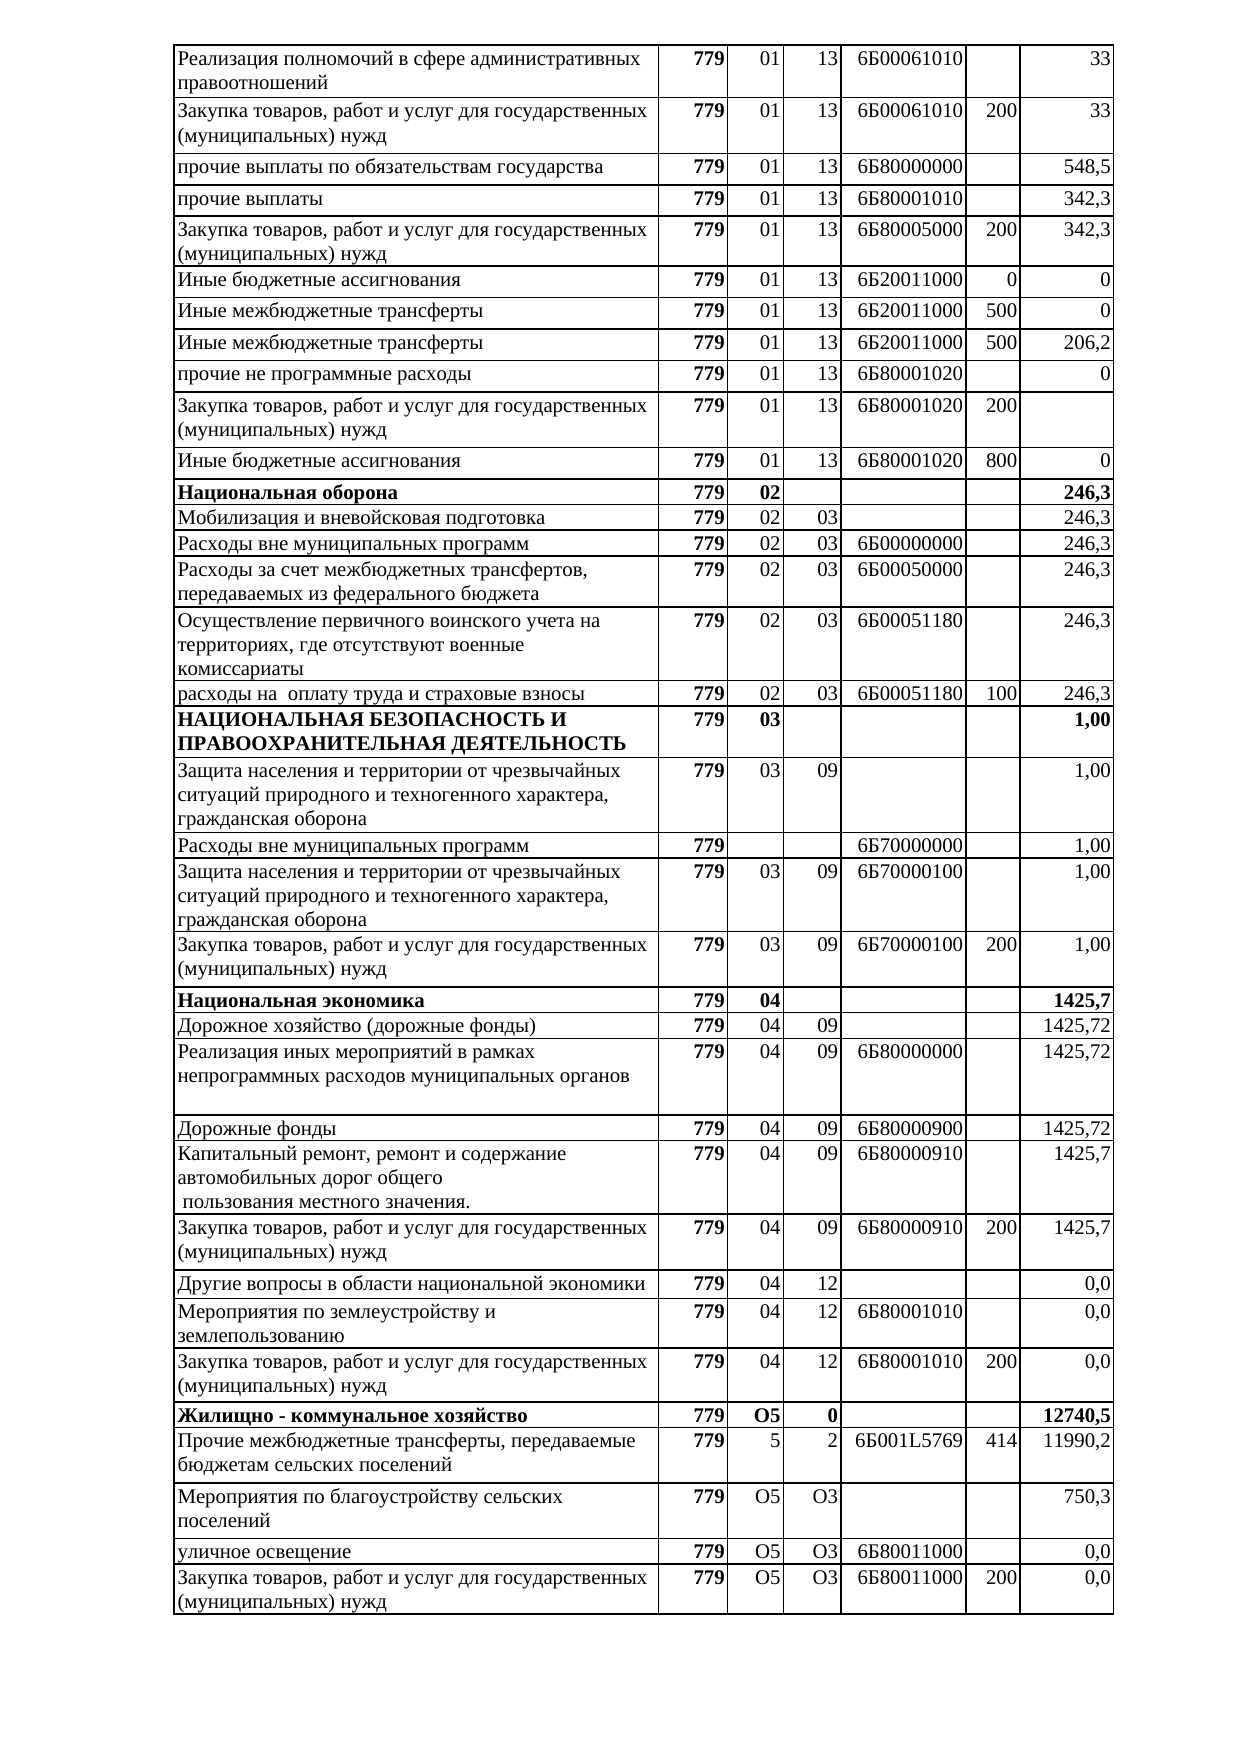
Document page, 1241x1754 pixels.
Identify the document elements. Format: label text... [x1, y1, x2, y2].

table_cell 13 [784, 46, 840, 97]
table_cell 02 [728, 505, 783, 529]
table_cell расходы на оплату труда и страховые взносы [175, 681, 658, 705]
table_cell 12740,5 [1021, 1403, 1113, 1427]
table_cell 13 [784, 361, 840, 391]
table_cell 09 [784, 1013, 840, 1037]
table_cell 779 [659, 186, 727, 215]
table_cell 04 [728, 988, 783, 1012]
table_cell 1425,72 [1021, 1039, 1113, 1114]
table_cell 200 [967, 217, 1019, 265]
table_cell 1425,7 [1021, 988, 1113, 1012]
table_cell НАЦИОНАЛЬНАЯ БЕЗОПАСНОСТЬ И ПРАВООХРАНИТЕЛЬНАЯ ДЕЯТЕЛЬНОСТЬ [175, 707, 658, 756]
table_cell 11990,2 [1021, 1428, 1113, 1482]
table_cell Расходы вне муниципальных программ [175, 531, 658, 555]
table_cell 779 [659, 707, 727, 756]
table_cell 04 [728, 1299, 783, 1347]
table_cell Иные межбюджетные трансферты [175, 330, 658, 359]
table_cell 03 [728, 707, 783, 756]
table_cell 04 [728, 1349, 783, 1401]
table_cell 13 [784, 330, 840, 359]
table_cell [784, 707, 840, 756]
table_cell [842, 1484, 965, 1538]
table_cell [842, 1013, 965, 1037]
table_cell 6Б20011000 [842, 267, 965, 297]
table_cell О5 [728, 1484, 783, 1538]
table_cell 6Б80000910 [842, 1141, 965, 1213]
table_cell 414 [967, 1428, 1019, 1482]
table_cell [842, 505, 965, 529]
table_cell 779 [659, 361, 727, 391]
table_cell Защита населения и территории от чрезвычайных ситуаций природного и техногенного характера, гражданская оборона [175, 859, 658, 931]
table_cell 779 [659, 608, 727, 680]
table_cell Реализация иных мероприятий в рамках непрограммных расходов муниципальных органов [175, 1039, 658, 1114]
table_cell прочие не программные расходы [175, 361, 658, 391]
table_cell 779 [659, 531, 727, 555]
table_cell [967, 1403, 1019, 1427]
table_cell 09 [784, 1116, 840, 1139]
table_cell 779 [659, 330, 727, 359]
table_cell 779 [659, 1013, 727, 1037]
table_cell Иные бюджетные ассигнования [175, 448, 658, 478]
table_cell 13 [784, 186, 840, 215]
table_cell 779 [659, 448, 727, 478]
table_cell 09 [784, 859, 840, 931]
table_cell 6Б00061010 [842, 98, 965, 152]
table_cell [967, 186, 1019, 215]
table_cell [784, 833, 840, 857]
table_cell [967, 46, 1019, 97]
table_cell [175, 1565, 658, 1613]
table_cell 206,2 [1021, 330, 1113, 359]
table_cell 03 [784, 557, 840, 606]
table_cell Жилищно - коммунальное хозяйство [175, 1403, 658, 1427]
table_cell Закупка товаров, работ и услуг для государственных (муниципальных) нужд [175, 98, 658, 152]
table_cell Расходы вне муниципальных программ [175, 833, 658, 857]
table_cell 1,00 [1021, 932, 1113, 986]
table_cell 779 [659, 1565, 727, 1613]
table_cell [967, 505, 1019, 529]
table_cell 0 [1021, 448, 1113, 478]
table_cell [728, 833, 783, 857]
table_cell Мероприятия по благоустройству сельских поселений [175, 1484, 658, 1538]
table_cell 1,00 [1021, 859, 1113, 931]
table_cell 246,3 [1021, 531, 1113, 555]
table_cell 6Б001L5769 [842, 1428, 965, 1482]
table_cell Иные бюджетные ассигнования [175, 267, 658, 297]
table_cell 0,0 [1021, 1271, 1113, 1297]
table_cell 01 [728, 393, 783, 447]
table_cell 04 [728, 1141, 783, 1213]
table_cell прочие выплаты по обязательствам государства [175, 154, 658, 184]
table_cell 13 [784, 298, 840, 328]
table_cell 0 [1021, 267, 1113, 297]
table_cell 342,3 [1021, 186, 1113, 215]
table_cell Мероприятия по землеустройству и землепользованию [175, 1299, 658, 1347]
table_cell 200 [967, 932, 1019, 986]
table_cell [784, 988, 840, 1012]
table_cell 1425,7 [1021, 1141, 1113, 1213]
table_cell 779 [659, 217, 727, 265]
table_cell [967, 833, 1019, 857]
table_cell 779 [659, 1484, 727, 1538]
table_cell 04 [728, 1271, 783, 1297]
table_cell 09 [784, 758, 840, 831]
table_cell 779 [659, 681, 727, 705]
table_cell 779 [659, 1116, 727, 1139]
table_cell 200 [967, 1565, 1019, 1613]
table_cell Прочие межбюджетные трансферты, передаваемые бюджетам сельских поселений [175, 1428, 658, 1482]
table_cell [967, 1539, 1019, 1563]
table_cell 6Б00051180 [842, 681, 965, 705]
table_cell 6Б80000000 [842, 1039, 965, 1114]
table_cell 03 [784, 681, 840, 705]
table_cell 342,3 [1021, 217, 1113, 265]
table_cell [967, 707, 1019, 756]
table_cell 6Б00050000 [842, 557, 965, 606]
table_cell Осуществление первичного воинского учета на территориях, где отсутствуют военные комиссариаты [175, 608, 658, 680]
table_cell [967, 480, 1019, 504]
table_cell 03 [784, 531, 840, 555]
table_cell 6Б80001010 [842, 1299, 965, 1347]
table_cell 0 [967, 267, 1019, 297]
table_cell [967, 1039, 1019, 1114]
table_cell Мобилизация и вневойсковая подготовка [175, 505, 658, 529]
table_cell 09 [784, 1141, 840, 1213]
table_cell 0,0 [1021, 1299, 1113, 1347]
table_cell 1,00 [1021, 833, 1113, 857]
table_cell [967, 1484, 1019, 1538]
table_cell 5 [728, 1428, 783, 1482]
table_cell 6Б20011000 [842, 330, 965, 359]
table_cell 246,3 [1021, 608, 1113, 680]
table_cell О3 [784, 1484, 840, 1538]
table_cell 02 [728, 608, 783, 680]
table_cell 200 [967, 1349, 1019, 1401]
table_cell 0 [1021, 361, 1113, 391]
table_cell 779 [659, 1349, 727, 1401]
table_cell прочие выплаты [175, 186, 658, 215]
table_cell 6Б80001010 [842, 186, 965, 215]
table_cell 02 [728, 557, 783, 606]
table_cell [784, 480, 840, 504]
table_cell 246,3 [1021, 681, 1113, 705]
table_cell 6Б70000100 [842, 932, 965, 986]
table_cell 779 [659, 988, 727, 1012]
table_cell 02 [728, 531, 783, 555]
table_cell [1021, 393, 1113, 447]
table_cell Расходы за счет межбюджетных трансфертов, передаваемых из федерального бюджета [175, 557, 658, 606]
table_cell 6Б80001020 [842, 448, 965, 478]
table_cell 779 [659, 758, 727, 831]
table_cell [967, 361, 1019, 391]
table_cell [967, 1141, 1019, 1213]
table_cell 1,00 [1021, 707, 1113, 756]
table_cell Иные межбюджетные трансферты [175, 298, 658, 328]
table_cell Закупка товаров, работ и услуг для государственных (муниципальных) нужд [175, 217, 658, 265]
table_cell 13 [784, 267, 840, 297]
table_cell 779 [659, 833, 727, 857]
table_cell 200 [967, 393, 1019, 447]
table_cell 01 [728, 330, 783, 359]
table_cell 779 [659, 480, 727, 504]
table_cell 6Б80001010 [842, 1349, 965, 1401]
table_cell [967, 859, 1019, 931]
table_cell О3 [784, 1539, 840, 1563]
table_cell Капитальный ремонт, ремонт и содержание автомобильных дорог общего пользования местного значения. [175, 1141, 658, 1213]
table_cell 04 [728, 1215, 783, 1269]
table_cell 09 [784, 932, 840, 986]
table_cell Закупка товаров, работ и услуг для государственных (муниципальных) нужд [175, 932, 658, 986]
table_cell [842, 480, 965, 504]
table_cell 779 [659, 932, 727, 986]
table_cell 779 [659, 46, 727, 97]
table_cell 779 [659, 393, 727, 447]
table_cell 01 [728, 448, 783, 478]
table_cell Дорожное хозяйство (дорожные фонды) [175, 1013, 658, 1037]
table_cell [967, 988, 1019, 1012]
table_cell [967, 531, 1019, 555]
table_cell 09 [784, 1215, 840, 1269]
table_cell 6Б00000000 [842, 531, 965, 555]
table_cell 1,00 [1021, 758, 1113, 831]
table_cell [967, 154, 1019, 184]
table_cell [967, 608, 1019, 680]
table_cell 779 [659, 1215, 727, 1269]
table_cell 548,5 [1021, 154, 1113, 184]
table_cell [842, 758, 965, 831]
table_cell 6Б80001020 [842, 361, 965, 391]
table_cell 12 [784, 1271, 840, 1297]
table_cell О5 [728, 1403, 783, 1427]
table_cell 13 [784, 448, 840, 478]
table_cell 779 [659, 1428, 727, 1482]
table_cell 779 [659, 267, 727, 297]
table_cell 1425,72 [1021, 1013, 1113, 1037]
table_cell 03 [784, 505, 840, 529]
table_cell 100 [967, 681, 1019, 705]
table_cell 0,0 [1021, 1349, 1113, 1401]
table_cell [842, 1271, 965, 1297]
table_cell 03 [728, 932, 783, 986]
table_cell 01 [728, 98, 783, 152]
table_cell 200 [967, 98, 1019, 152]
table_cell 1425,7 [1021, 1215, 1113, 1269]
table_cell 12 [784, 1299, 840, 1347]
table_cell 01 [728, 46, 783, 97]
table_cell 13 [784, 217, 840, 265]
table_cell 779 [659, 1141, 727, 1213]
table_cell 0,0 [1021, 1539, 1113, 1563]
table_cell 01 [728, 154, 783, 184]
table_cell 246,3 [1021, 505, 1113, 529]
table_cell [842, 1403, 965, 1427]
table_cell 04 [728, 1116, 783, 1139]
table_cell 246,3 [1021, 557, 1113, 606]
table_cell 6Б80005000 [842, 217, 965, 265]
table_cell 03 [784, 608, 840, 680]
table_cell 500 [967, 330, 1019, 359]
table_cell Другие вопросы в области национальной экономики [175, 1271, 658, 1297]
table_cell 779 [659, 154, 727, 184]
table_cell 779 [659, 859, 727, 931]
table_cell 01 [728, 361, 783, 391]
table_cell Дорожные фонды [175, 1116, 658, 1139]
table_cell Национальная оборона [175, 480, 658, 504]
table_cell 33 [1021, 46, 1113, 97]
table_cell 33 [1021, 98, 1113, 152]
table_cell уличное освещение [175, 1539, 658, 1563]
table_cell Закупка товаров, работ и услуг для государственных (муниципальных) нужд [175, 393, 658, 447]
table_cell 6Б80011000 [842, 1565, 965, 1613]
table_cell 1425,72 [1021, 1116, 1113, 1139]
table_cell 779 [659, 1271, 727, 1297]
table_cell 246,3 [1021, 480, 1113, 504]
table_cell 779 [659, 1039, 727, 1114]
table_cell [967, 758, 1019, 831]
table_cell 500 [967, 298, 1019, 328]
table_cell О5 [728, 1539, 783, 1563]
table_cell 779 [659, 1539, 727, 1563]
table_cell 6Б20011000 [842, 298, 965, 328]
table_cell 0 [1021, 298, 1113, 328]
table_cell 779 [659, 1403, 727, 1427]
table_cell Закупка товаров, работ и услуг для государственных (муниципальных) нужд [175, 1349, 658, 1401]
table_cell 03 [728, 859, 783, 931]
table_cell 03 [728, 758, 783, 831]
table_cell 6Б00061010 [842, 46, 965, 97]
table_cell 779 [659, 505, 727, 529]
table_cell О5 [728, 1565, 783, 1613]
table_cell 0,0 [1021, 1565, 1113, 1613]
table_cell 6Б80000000 [842, 154, 965, 184]
table_cell 02 [728, 480, 783, 504]
table_cell 750,3 [1021, 1484, 1113, 1538]
table_cell 6Б70000100 [842, 859, 965, 931]
table_cell 6Б80001020 [842, 393, 965, 447]
table_cell 779 [659, 298, 727, 328]
table_cell 779 [659, 1299, 727, 1347]
table_cell 13 [784, 154, 840, 184]
table_cell [967, 1271, 1019, 1297]
table_cell 6Б80000910 [842, 1215, 965, 1269]
table_cell 12 [784, 1349, 840, 1401]
table_cell [967, 1013, 1019, 1037]
table_cell Реализация полномочий в сфере административных правоотношений [175, 46, 658, 97]
table_cell 6Б70000000 [842, 833, 965, 857]
table_cell [967, 1299, 1019, 1347]
table_cell Национальная экономика [175, 988, 658, 1012]
table_cell 02 [728, 681, 783, 705]
table_cell [967, 557, 1019, 606]
table_cell 09 [784, 1039, 840, 1114]
table_cell [842, 988, 965, 1012]
table_cell 779 [659, 557, 727, 606]
table_cell 04 [728, 1013, 783, 1037]
table_cell Закупка товаров, работ и услуг для государственных (муниципальных) нужд [175, 1215, 658, 1269]
table_cell 800 [967, 448, 1019, 478]
table_cell Защита населения и территории от чрезвычайных ситуаций природного и техногенного характера, гражданская оборона [175, 758, 658, 831]
table_cell [842, 707, 965, 756]
table_cell 01 [728, 298, 783, 328]
table_cell 13 [784, 393, 840, 447]
table_cell [967, 1116, 1019, 1139]
table_cell 01 [728, 186, 783, 215]
table_cell 0 [784, 1403, 840, 1427]
table_cell 6Б80011000 [842, 1539, 965, 1563]
table_cell О3 [784, 1565, 840, 1613]
table_cell 6Б00051180 [842, 608, 965, 680]
table_cell 04 [728, 1039, 783, 1114]
table_cell 779 [659, 98, 727, 152]
table_cell 2 [784, 1428, 840, 1482]
table_cell 13 [784, 98, 840, 152]
table_cell 6Б80000900 [842, 1116, 965, 1139]
table_cell 01 [728, 217, 783, 265]
table_cell 01 [728, 267, 783, 297]
table_cell 200 [967, 1215, 1019, 1269]
